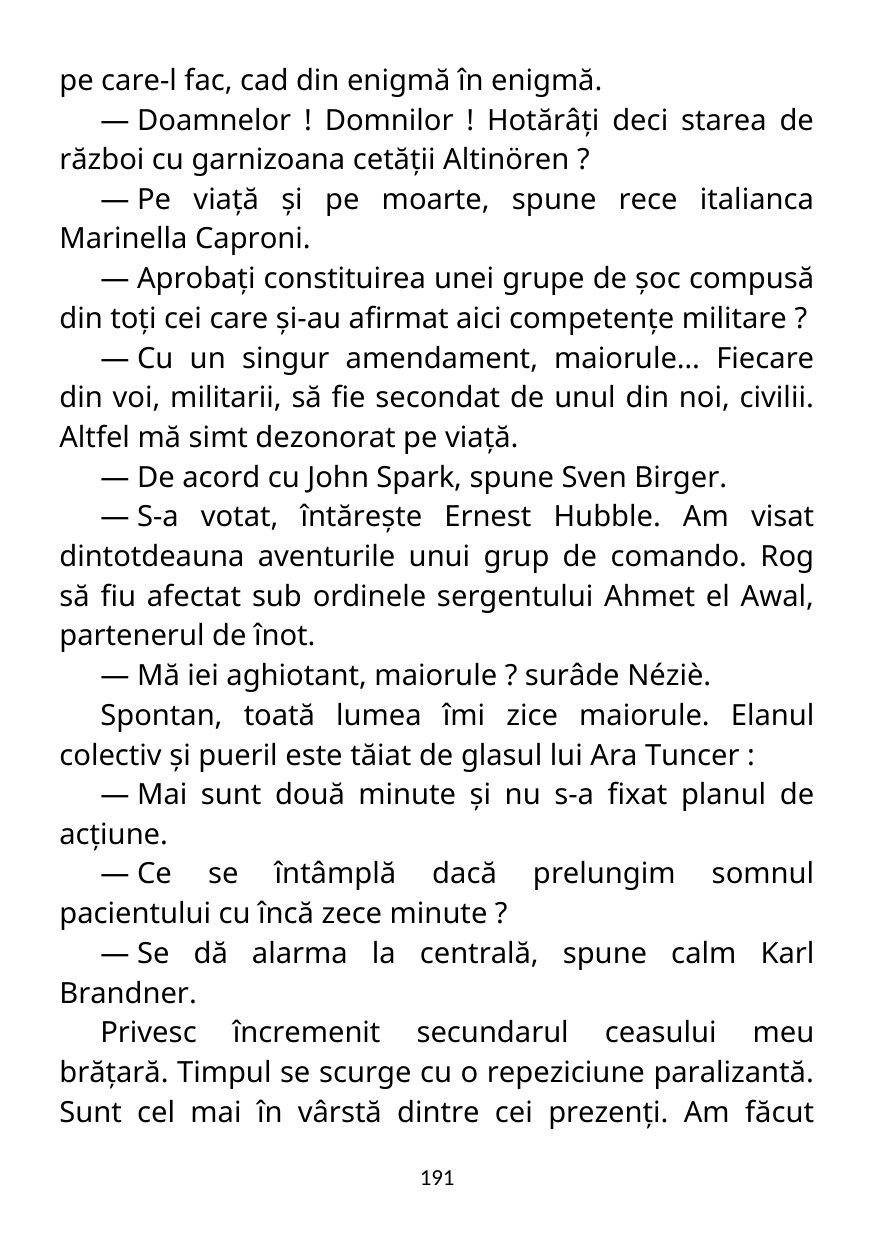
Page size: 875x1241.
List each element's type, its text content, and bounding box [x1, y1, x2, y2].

text — Doamnelor ! Domnilor ! Hotărâţi deci starea de război cu garnizoana cetăţii Altinören ? [59, 99, 815, 178]
text — Ce se întâmplă dacă prelungim somnul pacientului cu încă zece minute ? [59, 853, 815, 932]
text — Mai sunt două minute şi nu s-a fixat planul de acţiune. [59, 773, 815, 853]
text — Se dă alarma la centrală, spune calm Karl Brandner. [59, 932, 815, 1012]
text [59, 1012, 815, 1131]
text — Pe viaţă şi pe moarte, spune rece italianca Marinella Caproni. [59, 178, 815, 257]
text Spontan, toată lumea îmi zice maiorule. Elanul colectiv şi pueril este tăiat de glasul lui Ara Tuncer : [59, 694, 815, 773]
text — De acord cu John Spark, spune Sven Birger. [59, 456, 815, 496]
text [59, 59, 815, 99]
text — Mă iei aghiotant, maiorule ? surâde Néziè. [59, 654, 815, 694]
text — S-a votat, întăreşte Ernest Hubble. Am visat dintotdeauna aventurile unui grup de comando. Rog să fiu afectat sub ordinele sergentului Ahmet el Awal, partenerul de înot. [59, 496, 815, 654]
text — Cu un singur amendament, maiorule… Fiecare din voi, militarii, să fie secondat de unul din noi, civilii. Altfel mă simt dezonorat pe viaţă. [59, 337, 815, 456]
text — Aprobaţi constituirea unei grupe de şoc compusă din toţi cei care şi-au afirmat aici competenţe militare ? [59, 257, 815, 337]
